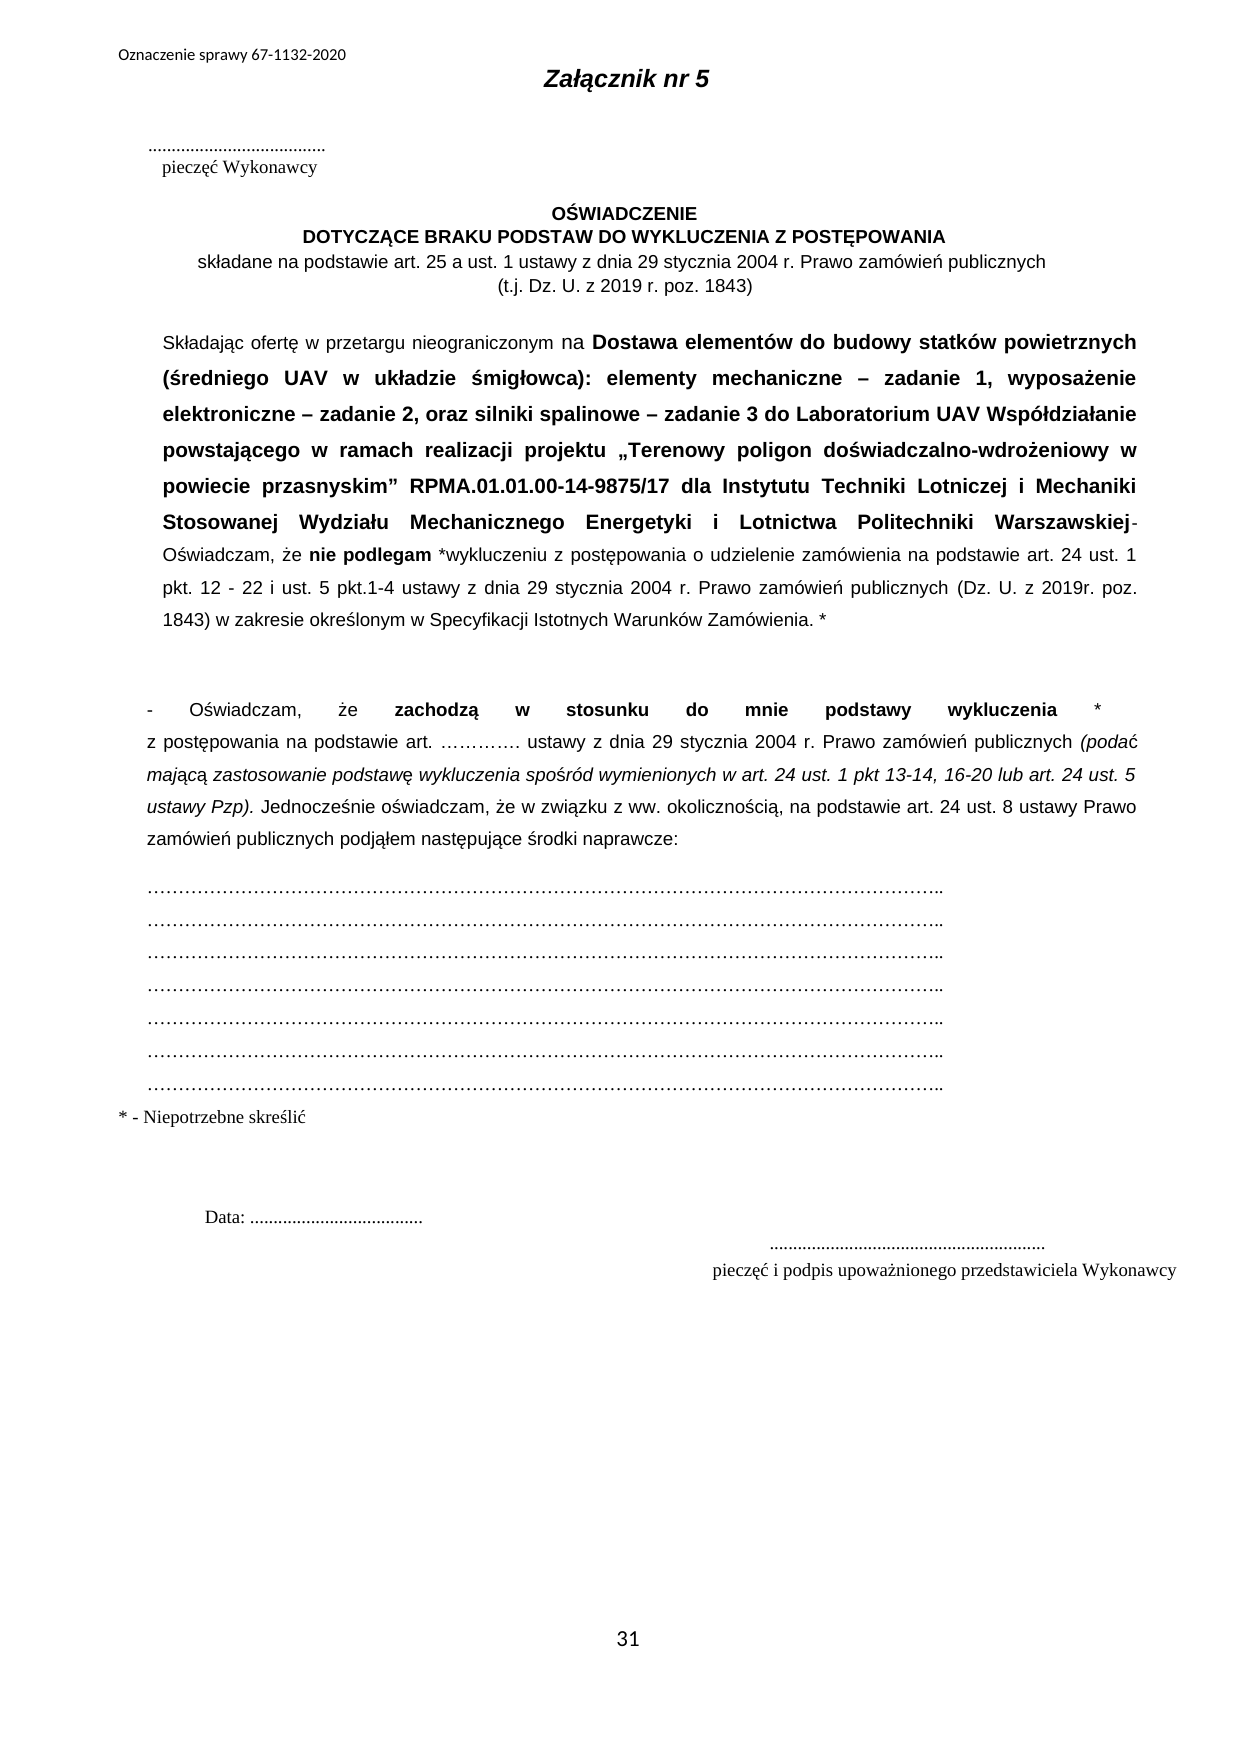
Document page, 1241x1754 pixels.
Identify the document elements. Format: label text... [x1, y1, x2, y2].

text ……………………………………………………………………………………………………………….. [147, 1040, 1138, 1062]
text _________________ ___________________ (miejscowość, data) (imię i nazwisko) pieczęć i podpis upoważnionego przedstawiciela Wykonawcy Załącznik nr 5 [118, 64, 1138, 93]
text ……………………………………………………………………………………………………………….. [147, 1007, 1138, 1029]
text Data: ..................................... [204, 1207, 1118, 1228]
text pieczęć Wykonawcy [148, 157, 1118, 178]
text ……………………………………………………………………………………………………………….. [147, 1073, 1138, 1094]
text składane na podstawie art. 25 a ust. 1 ustawy z dnia 29 stycznia 2004 r. Prawo zamówień publicznych (t.j. Dz. U. z 2019 r. poz. 1843) [117, 250, 1132, 296]
text ...................................... [148, 135, 1118, 156]
text OŚWIADCZENIE [117, 202, 1132, 224]
text ……………………………………………………………………………………………………………….. [147, 908, 1138, 930]
text ……………………………………………………………………………………………………………….. [147, 876, 1138, 897]
text Składając ofertę w przetargu nieograniczonym na Dostawa elementów do budowy statków powietrznych (średniego UAV w układzie śmigłowca): elementy mechaniczne – zadanie 1, wyposażenie elektroniczne – zadanie 2, oraz silniki spalinowe – zadanie 3 do Laboratorium UAV Współdziałanie powstającego w ramach realizacji projektu „Terenowy poligon doświadczalno-wdrożeniowy w powiecie przasnyskim” RPMA.01.01.00-14-9875/17 dla Instytutu Techniki Lotniczej i Mechaniki Stosowanej Wydziału Mechanicznego Energetyki i Lotnictwa Politechniki Warszawskiej- Oświadczam, że nie podlegam *wykluczeniu z postępowania o udzielenie zamówienia na podstawie art. 24 ust. 1 pkt. 12 - 22 i ust. 5 pkt.1-4 ustawy z dnia 29 stycznia 2004 r. Prawo zamówień publicznych (Dz. U. z 2019r. poz. 1843) w zakresie określonym w Specyfikacji Istotnych Warunków Zamówienia. * [162, 330, 1138, 630]
text ........................................................... [619, 1232, 1177, 1254]
text DOTYCZĄCE BRAKU PODSTAW DO WYKLUCZENIA Z POSTĘPOWANIA [117, 226, 1132, 248]
text ……………………………………………………………………………………………………………….. [147, 974, 1138, 996]
text pieczęć i podpis upoważnionego przedstawiciela Wykonawcy [619, 1259, 1177, 1281]
text ……………………………………………………………………………………………………………….. [147, 941, 1138, 963]
text * - Niepotrzebne skreślić [118, 1106, 1138, 1127]
text - Oświadczam, że zachodzą w stosunku do mnie podstawy wykluczenia * z postępowania na podstawie art. …………. ustawy z dnia 29 stycznia 2004 r. Prawo zamówień publicznych (podać mającą zastosowanie podstawę wykluczenia spośród wymienionych w art. 24 ust. 1 pkt 13-14, 16-20 lub art. 24 ust. 5 ustawy Pzp). Jednocześnie oświadczam, że w związku z ww. okolicznością, na podstawie art. 24 ust. 8 ustawy Prawo zamówień publicznych podjąłem następujące środki naprawcze: [147, 699, 1138, 849]
